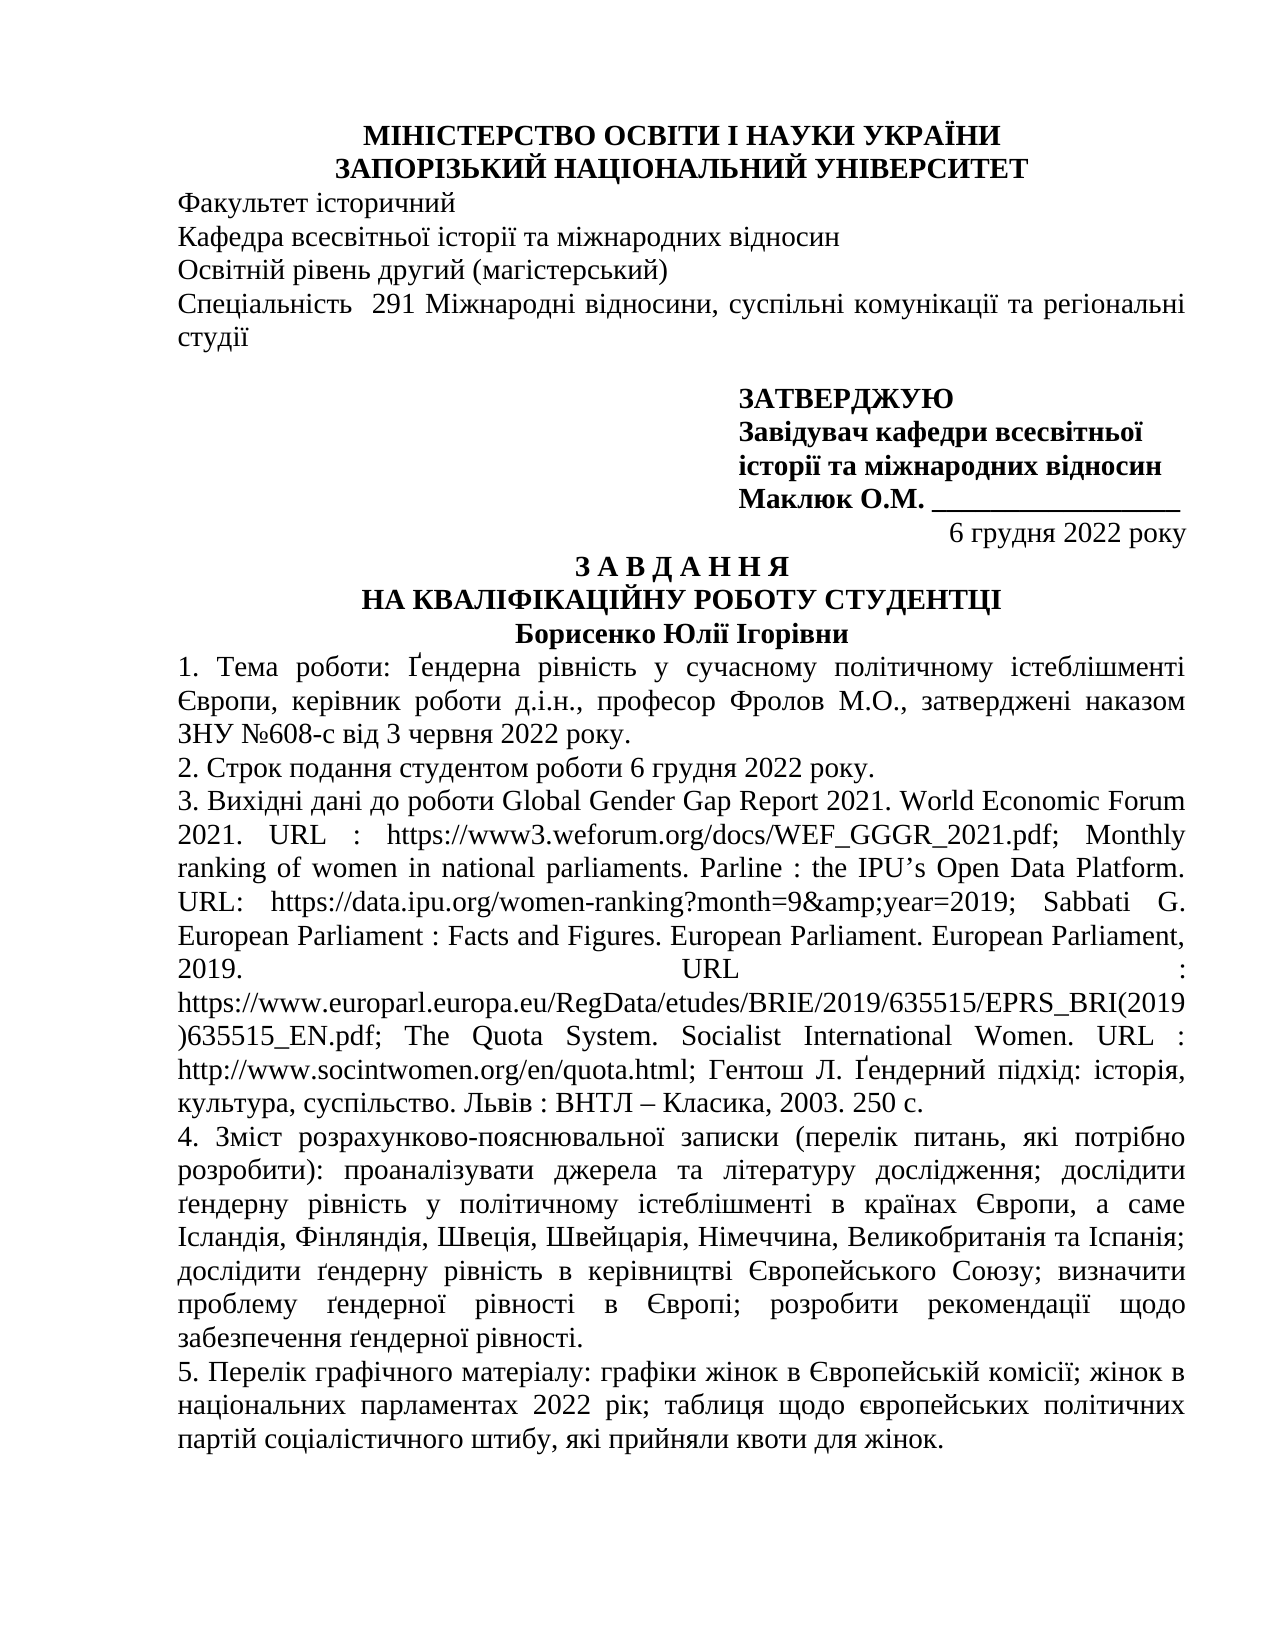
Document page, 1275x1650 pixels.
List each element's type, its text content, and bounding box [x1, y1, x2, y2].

text 1. Тема роботи: Ґендерна рівність у сучасному політичному істеблішменті Європи, керівник роботи д.і.н., професор Фролов М.О., затверджені наказом ЗНУ №608-c від 3 червня 2022 року. [177, 649, 1186, 750]
text Кафедра всесвітньої історії та міжнародних відносин [177, 219, 1186, 252]
text ЗАПОРІЗЬКИЙ НАЦІОНАЛЬНИЙ УНІВЕРСИТЕТ [177, 152, 1186, 185]
text 5. Перелік графічного матеріалу: графіки жінок в Європейській комісії; жінок в національних парламентах 2022 рік; таблиця щодо європейських політичних партій соціалістичного штибу, які прийняли квоти для жінок. [177, 1354, 1186, 1454]
text 3. Вихідні дані до роботи Global Gender Gap Report 2021. World Economic Forum 2021. URL : https://www3.weforum.org/docs/WEF_GGGR_2021.pdf; Monthly ranking of women in national parliaments. Parline : the IPU’s Open Data Platform. URL: https://data.ipu.org/women-ranking?month=9&amp;year=2019; Sabbati G. European Parliament : Facts and Figures. European Parliament. European Parliament, 2019. URL : https://www.europarl.europa.eu/RegData/etudes/BRIE/2019/635515/EPRS_BRI(2019)635515_EN.pdf; The Quota System. Socialist International Women. URL : http://www.socintwomen.org/en/quota.html; Гентош Л. Ґендерний підхід: історія, культура, суспільство. Львів : ВНТЛ – Класика, 2003. 250 с. [177, 783, 1186, 1119]
text Факультет історичний [177, 185, 1186, 219]
text Борисенко Юлії Ігорівни [177, 616, 1186, 649]
text Маклюк О.М. _________________ [738, 482, 1186, 515]
text Освітній рівень другий (магістерський) [177, 252, 1186, 286]
text МІНІСТЕРСТВО ОСВІТИ І НАУКИ УКРАЇНИ [177, 118, 1186, 152]
text З А В Д А Н Н Я [177, 549, 1186, 582]
text 4. Зміст розрахунково-пояснювальної записки (перелік питань, які потрібно розробити): проаналізувати джерела та літературу дослідження; дослідити ґендерну рівність у політичному істеблішменті в країнах Європи, а саме Ісландія, Фінляндія, Швеція, Швейцарія, Німеччина, Великобританія та Іспанія; дослідити ґендерну рівність в керівництві Європейського Союзу; визначити проблему ґендерної рівності в Європі; розробити рекомендації щодо забезпечення ґендерної рівності. [177, 1119, 1186, 1354]
text Завідувач кафедри всесвітньої історії та міжнародних відносин [738, 414, 1186, 482]
text Спеціальність 291 Міжнародні відносини, суспільні комунікації та регіональні студії [177, 286, 1186, 353]
text 2. Строк подання студентом роботи 6 грудня 2022 року. [177, 750, 1186, 783]
text ЗАТВЕРДЖУЮ [738, 381, 1186, 414]
text 6 грудня 2022 року [738, 515, 1186, 549]
text НА КВАЛІФІКАЦІЙНУ РОБОТУ СТУДЕНТЦІ [177, 582, 1186, 616]
